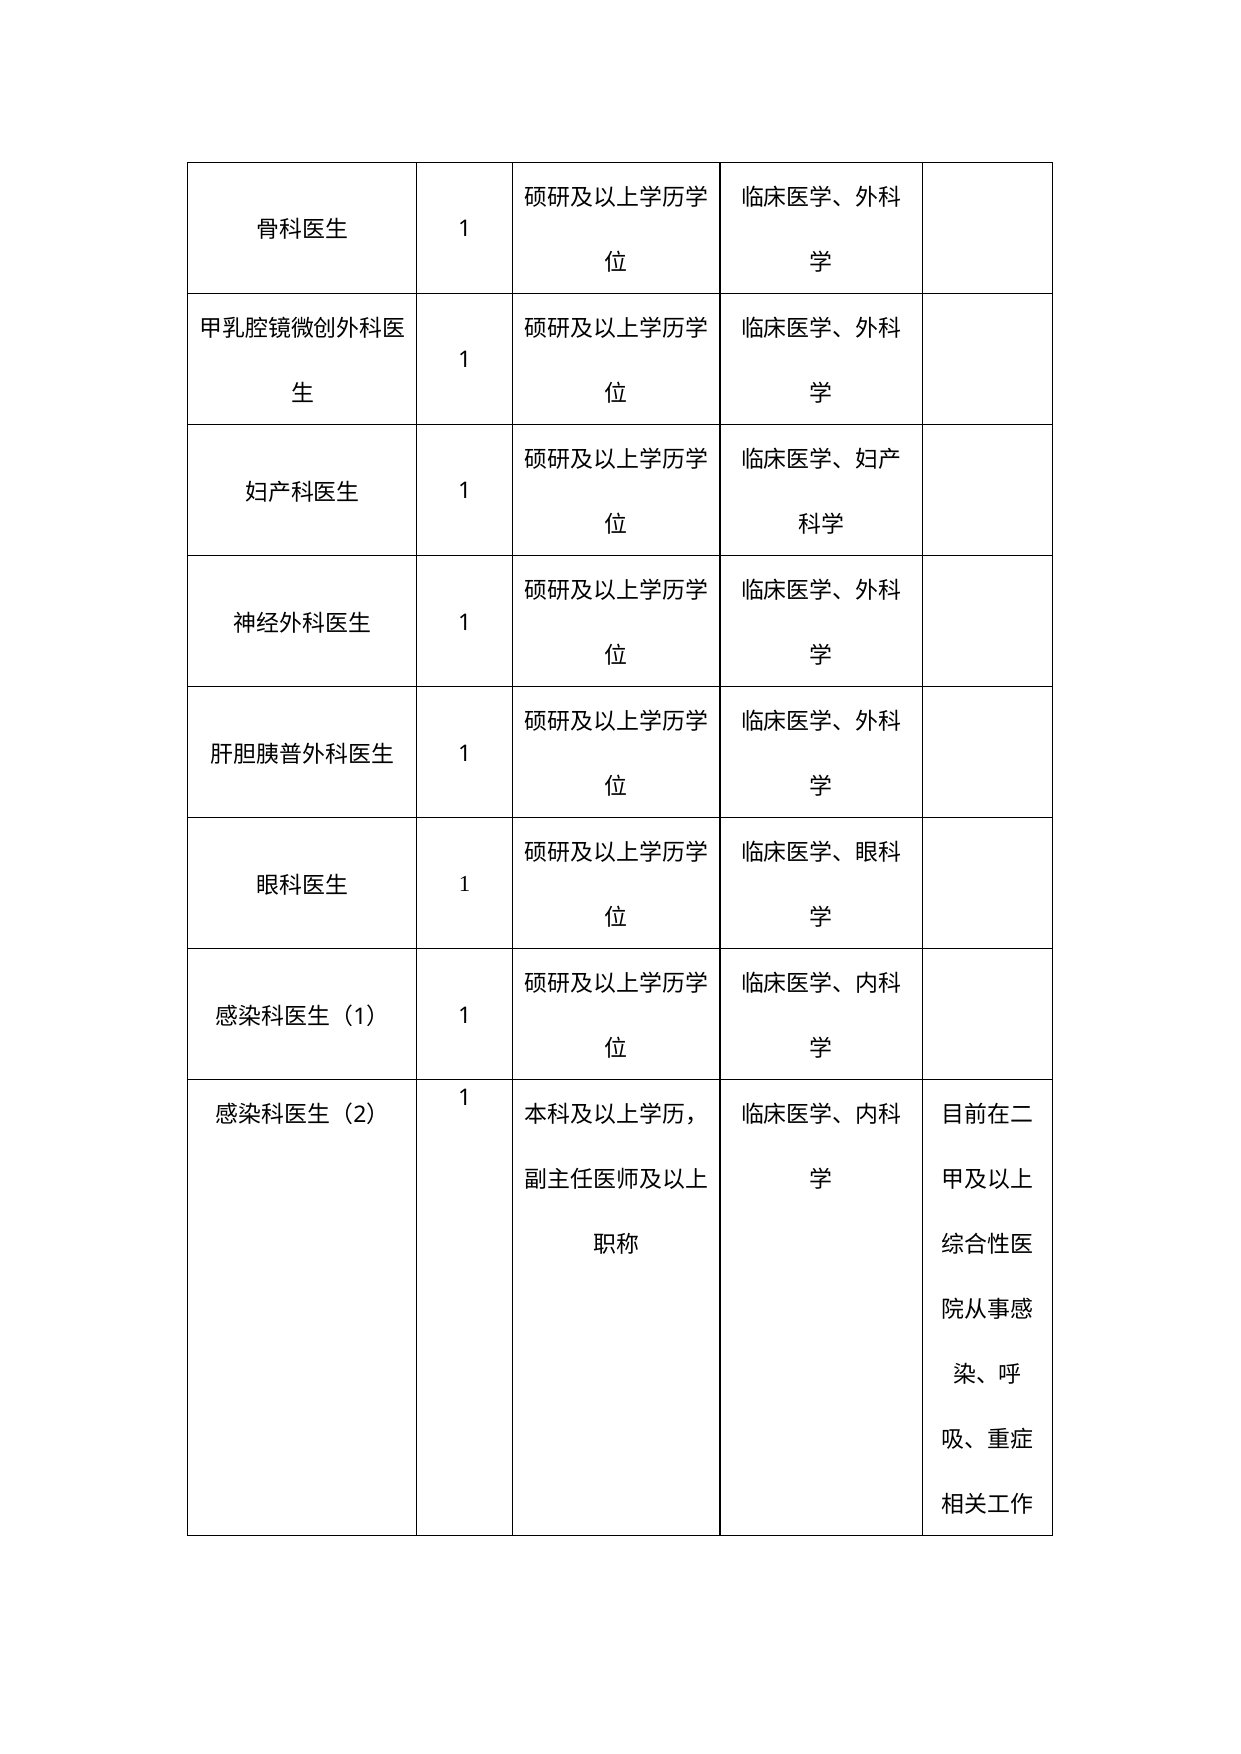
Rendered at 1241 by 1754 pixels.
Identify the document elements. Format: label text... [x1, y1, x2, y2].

table_cell 肝胆胰普外科医生 [188, 687, 416, 817]
table_cell 临床医学、妇产科学 [721, 425, 922, 555]
table_cell 1 [417, 1080, 512, 1535]
table_cell [923, 556, 1052, 686]
table_cell 临床医学、内科学 [721, 949, 922, 1079]
table_cell 感染科医生（2） [188, 1080, 416, 1535]
table_cell [923, 294, 1052, 424]
table_cell 临床医学、眼科学 [721, 818, 922, 948]
table_cell 硕研及以上学历学位 [513, 949, 719, 1079]
table_cell 1 [417, 163, 512, 293]
table_cell 硕研及以上学历学位 [513, 687, 719, 817]
table_cell 眼科医生 [188, 818, 416, 948]
table_cell 临床医学、外科学 [721, 163, 922, 293]
table_cell 临床医学、外科学 [721, 556, 922, 686]
table_cell [923, 687, 1052, 817]
table_cell 1 [417, 294, 512, 424]
table_cell [923, 425, 1052, 555]
table_cell 硕研及以上学历学位 [513, 294, 719, 424]
table_cell [923, 818, 1052, 948]
table_cell 1 [417, 556, 512, 686]
table_cell 硕研及以上学历学位 [513, 818, 719, 948]
table_cell 骨科医生 [188, 163, 416, 293]
table_cell 1 [417, 949, 512, 1079]
table_cell 硕研及以上学历学位 [513, 425, 719, 555]
table_cell 硕研及以上学历学位 [513, 163, 719, 293]
table_cell 硕研及以上学历学位 [513, 556, 719, 686]
table_cell 感染科医生（1） [188, 949, 416, 1079]
table_cell 神经外科医生 [188, 556, 416, 686]
table_cell 本科及以上学历，副主任医师及以上职称 [513, 1080, 719, 1535]
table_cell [923, 1080, 1052, 1535]
table_cell 甲乳腔镜微创外科医生 [188, 294, 416, 424]
table_cell 1 [417, 687, 512, 817]
table_cell 临床医学、内科学 [721, 1080, 922, 1535]
table_cell [923, 163, 1052, 293]
table_cell 1 [417, 425, 512, 555]
table_cell 临床医学、外科学 [721, 294, 922, 424]
table_cell [923, 949, 1052, 1079]
table_cell 妇产科医生 [188, 425, 416, 555]
table_cell 1 [417, 818, 512, 948]
table_cell 临床医学、外科学 [721, 687, 922, 817]
